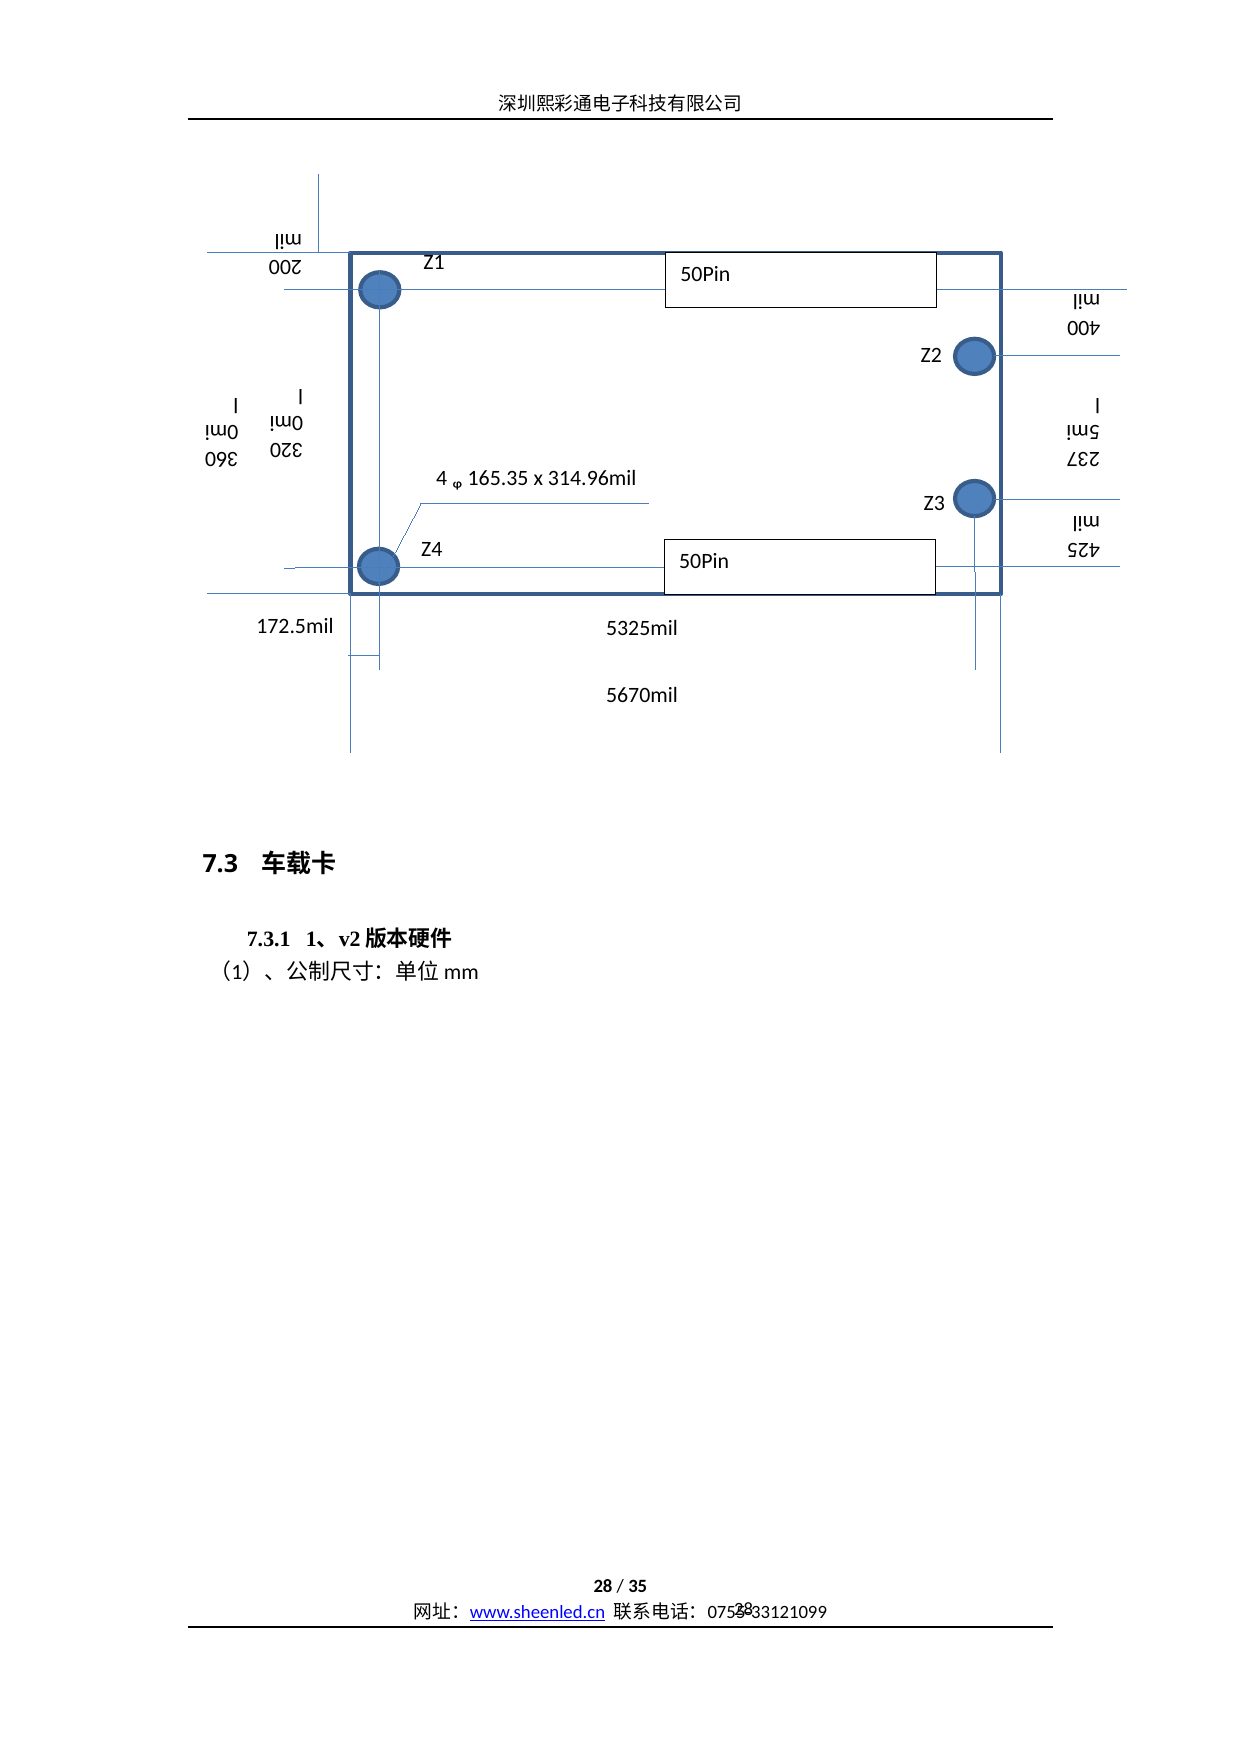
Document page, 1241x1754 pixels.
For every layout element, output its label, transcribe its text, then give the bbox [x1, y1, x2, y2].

subtitle 1、v2版本硬件 [247, 921, 1053, 953]
subtitle 车载卡 [202, 829, 1031, 894]
text （1）、公制尺寸：单位mm [209, 953, 1053, 986]
